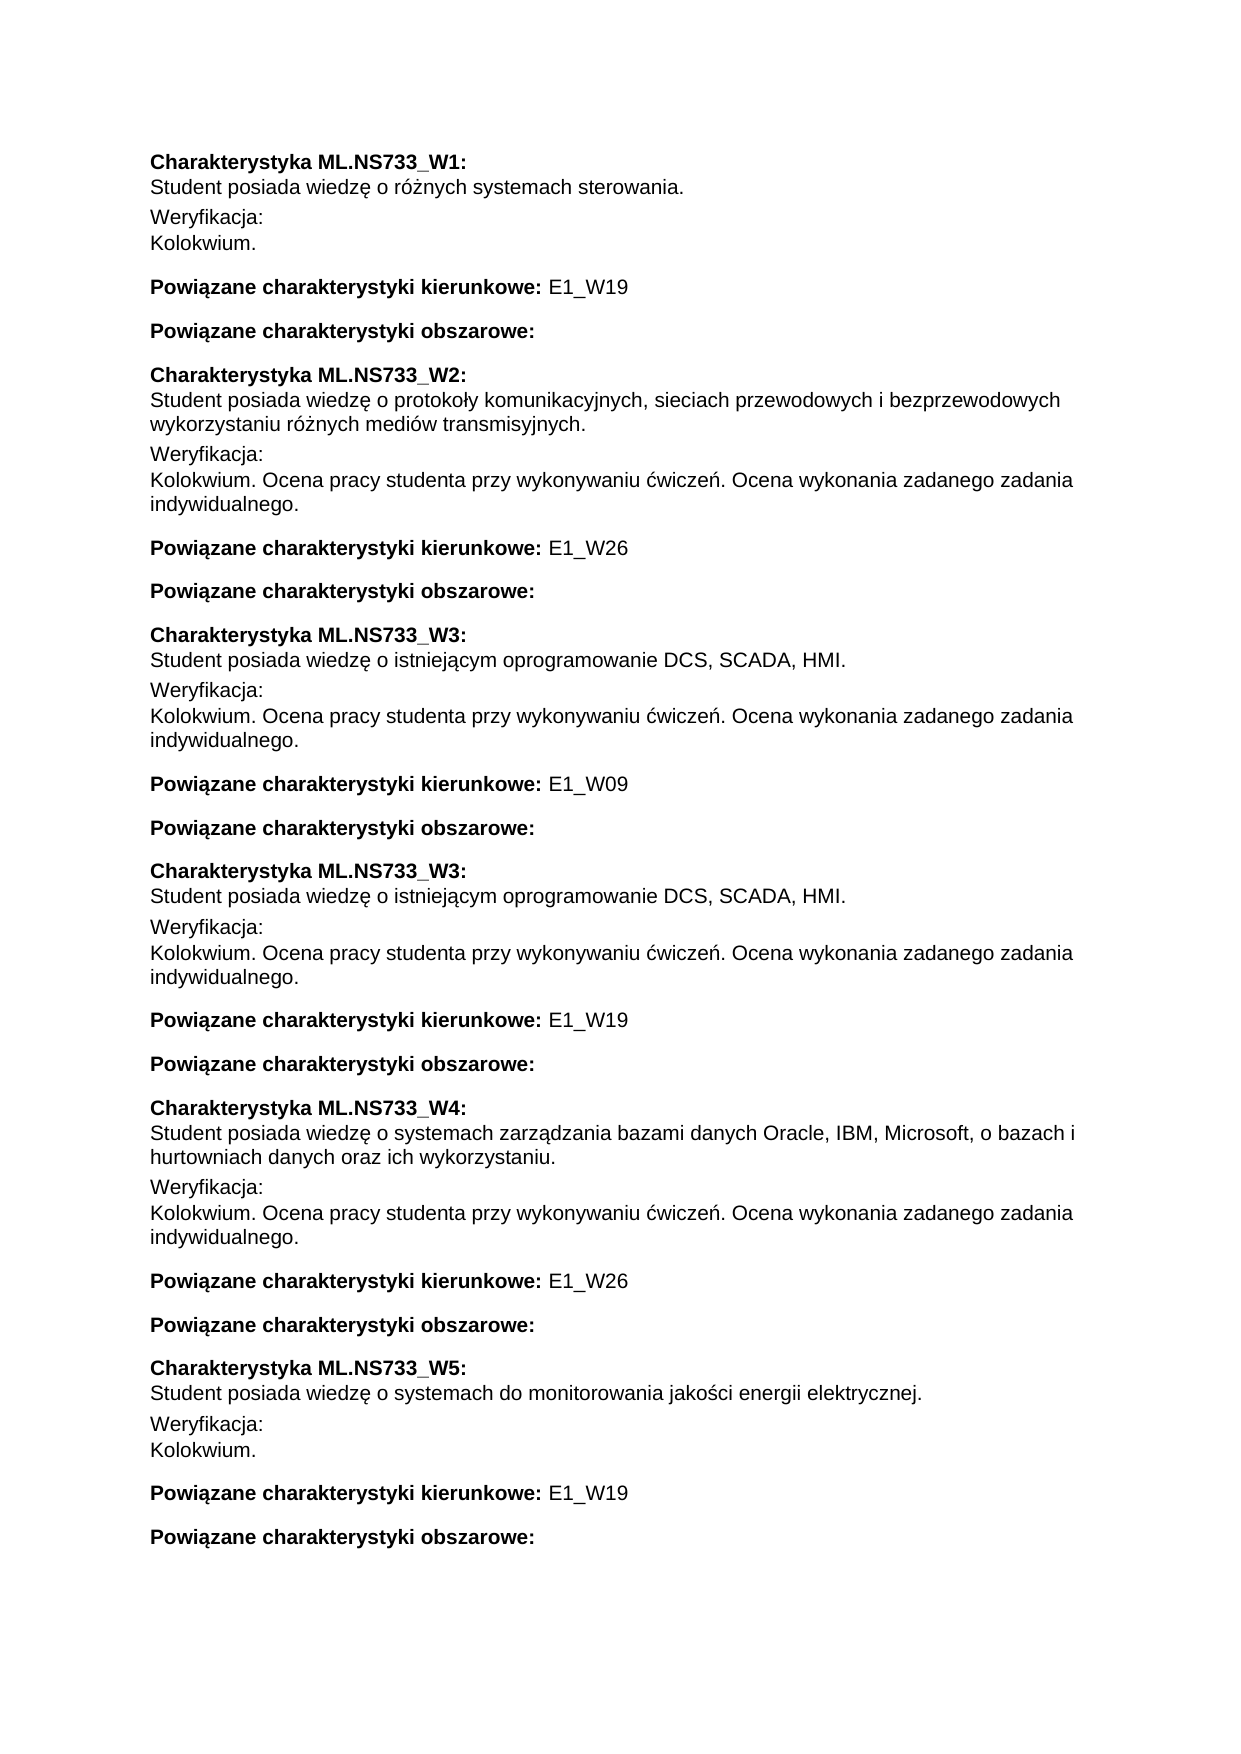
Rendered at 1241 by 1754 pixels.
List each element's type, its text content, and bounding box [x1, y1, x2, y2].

text Charakterystyka ML.NS733_W3: [150, 859, 1090, 883]
text Student posiada wiedzę o istniejącym oprogramowanie DCS, SCADA, HMI. [150, 884, 1090, 908]
text Weryfikacja: [150, 1175, 1090, 1199]
text Powiązane charakterystyki obszarowe: [150, 1052, 1090, 1076]
text Kolokwium. Ocena pracy studenta przy wykonywaniu ćwiczeń. Ocena wykonania zadanego zadania indywidualnego. [150, 941, 1090, 988]
text Charakterystyka ML.NS733_W3: [150, 623, 1090, 647]
text Powiązane charakterystyki kierunkowe: E1_W19 [150, 275, 1090, 299]
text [150, 175, 1090, 199]
text Kolokwium. [150, 1437, 1090, 1461]
text Student posiada wiedzę o protokoły komunikacyjnych, sieciach przewodowych i bezprzewodowych wykorzystaniu różnych mediów transmisyjnych. [150, 387, 1090, 435]
text Powiązane charakterystyki kierunkowe: E1_W26 [150, 535, 1090, 559]
text Weryfikacja: [150, 1411, 1090, 1435]
text Charakterystyka ML.NS733_W2: [150, 362, 1090, 386]
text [150, 1381, 1090, 1405]
text Kolokwium. Ocena pracy studenta przy wykonywaniu ćwiczeń. Ocena wykonania zadanego zadania indywidualnego. [150, 1201, 1090, 1249]
text Weryfikacja: [150, 205, 1090, 229]
text Charakterystyka ML.NS733_W4: [150, 1096, 1090, 1120]
text Student posiada wiedzę o istniejącym oprogramowanie DCS, SCADA, HMI. [150, 648, 1090, 672]
text Powiązane charakterystyki obszarowe: [150, 579, 1090, 603]
text Kolokwium. Ocena pracy studenta przy wykonywaniu ćwiczeń. Ocena wykonania zadanego zadania indywidualnego. [150, 704, 1090, 752]
text Powiązane charakterystyki obszarowe: [150, 1312, 1090, 1336]
text Student posiada wiedzę o systemach zarządzania bazami danych Oracle, IBM, Microsoft, o bazach i hurtowniach danych oraz ich wykorzystaniu. [150, 1121, 1090, 1169]
text Kolokwium. Ocena pracy studenta przy wykonywaniu ćwiczeń. Ocena wykonania zadanego zadania indywidualnego. [150, 468, 1090, 516]
text Weryfikacja: [150, 678, 1090, 702]
text Weryfikacja: [150, 914, 1090, 938]
text Powiązane charakterystyki kierunkowe: E1_W26 [150, 1269, 1090, 1293]
text Powiązane charakterystyki obszarowe: [150, 319, 1090, 343]
text Powiązane charakterystyki obszarowe: [150, 1525, 1090, 1549]
text Powiązane charakterystyki obszarowe: [150, 816, 1090, 839]
text Charakterystyka ML.NS733_W1: [150, 150, 1090, 174]
text Powiązane charakterystyki kierunkowe: E1_W09 [150, 772, 1090, 796]
text Weryfikacja: [150, 442, 1090, 466]
text Powiązane charakterystyki kierunkowe: E1_W19 [150, 1481, 1090, 1505]
text Kolokwium. [150, 231, 1090, 255]
text Charakterystyka ML.NS733_W5: [150, 1356, 1090, 1380]
text Powiązane charakterystyki kierunkowe: E1_W19 [150, 1008, 1090, 1032]
